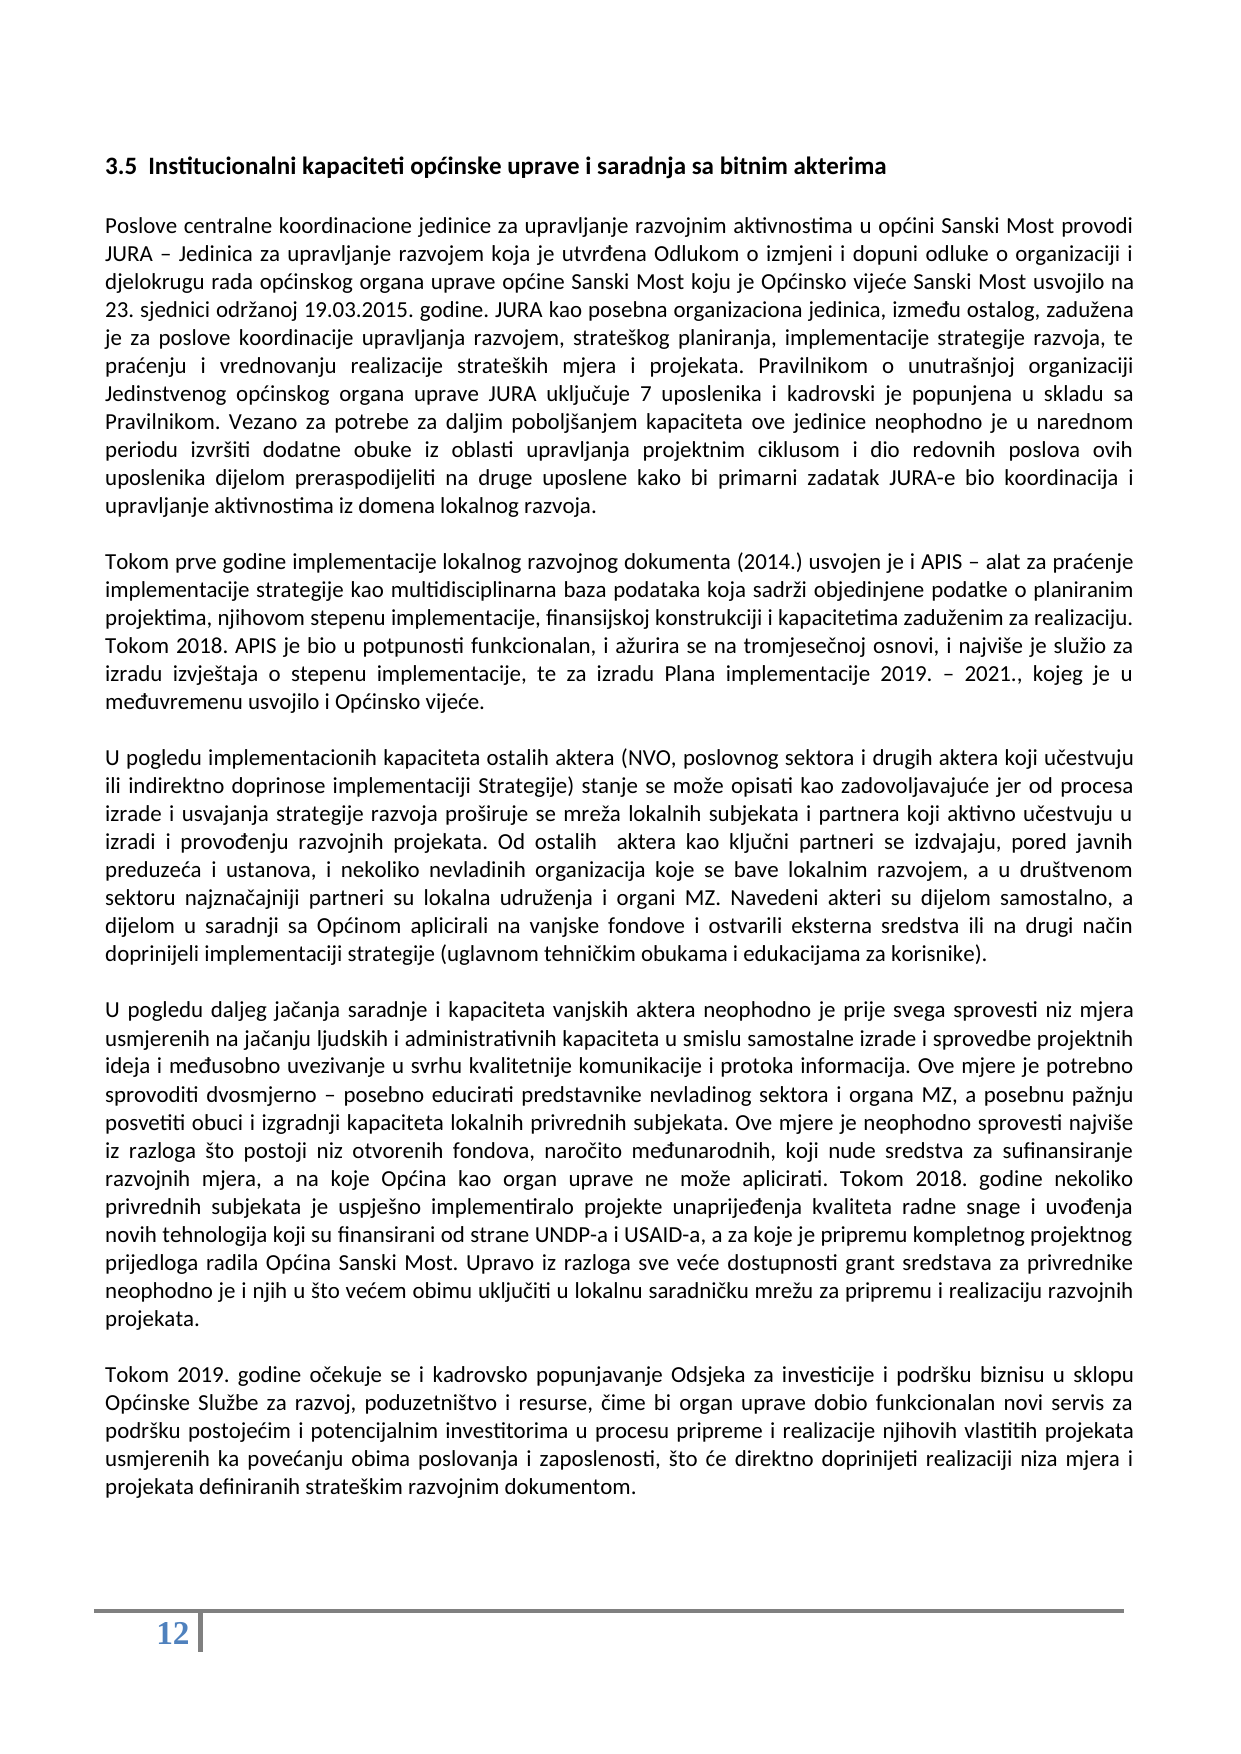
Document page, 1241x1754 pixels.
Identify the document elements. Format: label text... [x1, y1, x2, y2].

text Tokom 2019. godine očekuje se i kadrovsko popunjavanje Odsjeka za investicije i podršku biznisu u sklopu Općinske Službe za razvoj, poduzetništvo i resurse, čime bi organ uprave dobio funkcionalan novi servis za podršku postojećim i potencijalnim investitorima u procesu pripreme i realizacije njihovih vlastitih projekata usmjerenih ka povećanju obima poslovanja i zaposlenosti, što će direktno doprinijeti realizaciji niza mjera i projekata definiranih strateškim razvojnim dokumentom. [105, 1360, 1135, 1500]
text U pogledu daljeg jačanja saradnje i kapaciteta vanjskih aktera neophodno je prije svega sprovesti niz mjera usmjerenih na jačanju ljudskih i administrativnih kapaciteta u smislu samostalne izrade i sprovedbe projektnih ideja i međusobno uvezivanje u svrhu kvalitetnije komunikacije i protoka informacija. Ove mjere je potrebno sprovoditi dvosmjerno – posebno educirati predstavnike nevladinog sektora i organa MZ, a posebnu pažnju posvetiti obuci i izgradnji kapaciteta lokalnih privrednih subjekata. Ove mjere je neophodno sprovesti najviše iz razloga što postoji niz otvorenih fondova, naročito međunarodnih, koji nude sredstva za sufinansiranje razvojnih mjera, a na koje Općina kao organ uprave ne može aplicirati. Tokom 2018. godine nekoliko privrednih subjekata je uspješno implementiralo projekte unaprijeđenja kvaliteta radne snage i uvođenja novih tehnologija koji su finansirani od strane UNDP-a i USAID-a, a za koje je pripremu kompletnog projektnog prijedloga radila Općina Sanski Most. Upravo iz razloga sve veće dostupnosti grant sredstava za privrednike neophodno je i njih u što većem obimu uključiti u lokalnu saradničku mrežu za pripremu i realizaciju razvojnih projekata. [105, 996, 1135, 1332]
text U pogledu implementacionih kapaciteta ostalih aktera (NVO, poslovnog sektora i drugih aktera koji učestvuju ili indirektno doprinose implementaciji Strategije) stanje se može opisati kao zadovoljavajuće jer od procesa izrade i usvajanja strategije razvoja proširuje se mreža lokalnih subjekata i partnera koji aktivno učestvuju u izradi i provođenju razvojnih projekata. Od ostalih aktera kao ključni partneri se izdvajaju, pored javnih preduzeća i ustanova, i nekoliko nevladinih organizacija koje se bave lokalnim razvojem, a u društvenom sektoru najznačajniji partneri su lokalna udruženja i organi MZ. Navedeni akteri su dijelom samostalno, a dijelom u saradnji sa Općinom aplicirali na vanjske fondove i ostvarili eksterna sredstva ili na drugi način doprinijeli implementaciji strategije (uglavnom tehničkim obukama i edukacijama za korisnike). [105, 743, 1135, 968]
text Poslove centralne koordinacione jedinice za upravljanje razvojnim aktivnostima u općini Sanski Most provodi JURA – Jedinica za upravljanje razvojem koja je utvrđena Odlukom o izmjeni i dopuni odluke o organizaciji i djelokrugu rada općinskog organa uprave općine Sanski Most koju je Općinsko vijeće Sanski Most usvojilo na 23. sjednici održanoj 19.03.2015. godine. JURA kao posebna organizaciona jedinica, između ostalog, zadužena je za poslove koordinacije upravljanja razvojem, strateškog planiranja, implementacije strategije razvoja, te praćenju i vrednovanju realizacije strateških mjera i projekata. Pravilnikom o unutrašnjoj organizaciji Jedinstvenog općinskog organa uprave JURA uključuje 7 uposlenika i kadrovski je popunjena u skladu sa Pravilnikom. Vezano za potrebe za daljim poboljšanjem kapaciteta ove jedinice neophodno je u narednom periodu izvršiti dodatne obuke iz oblasti upravljanja projektnim ciklusom i dio redovnih poslova ovih uposlenika dijelom preraspodijeliti na druge uposlene kako bi primarni zadatak JURA-e bio koordinacija i upravljanje aktivnostima iz domena lokalnog razvoja. [105, 211, 1135, 519]
list Institucionalni kapaciteti općinske uprave i saradnja sa bitnim akterima [105, 150, 1135, 181]
text Tokom prve godine implementacije lokalnog razvojnog dokumenta (2014.) usvojen je i APIS – alat za praćenje implementacije strategije kao multidisciplinarna baza podataka koja sadrži objedinjene podatke o planiranim projektima, njihovom stepenu implementacije, finansijskoj konstrukciji i kapacitetima zaduženim za realizaciju. Tokom 2018. APIS je bio u potpunosti funkcionalan, i ažurira se na tromjesečnoj osnovi, i najviše je služio za izradu izvještaja o stepenu implementacije, te za izradu Plana implementacije 2019. – 2021., kojeg je u međuvremenu usvojilo i Općinsko vijeće. [105, 547, 1135, 715]
